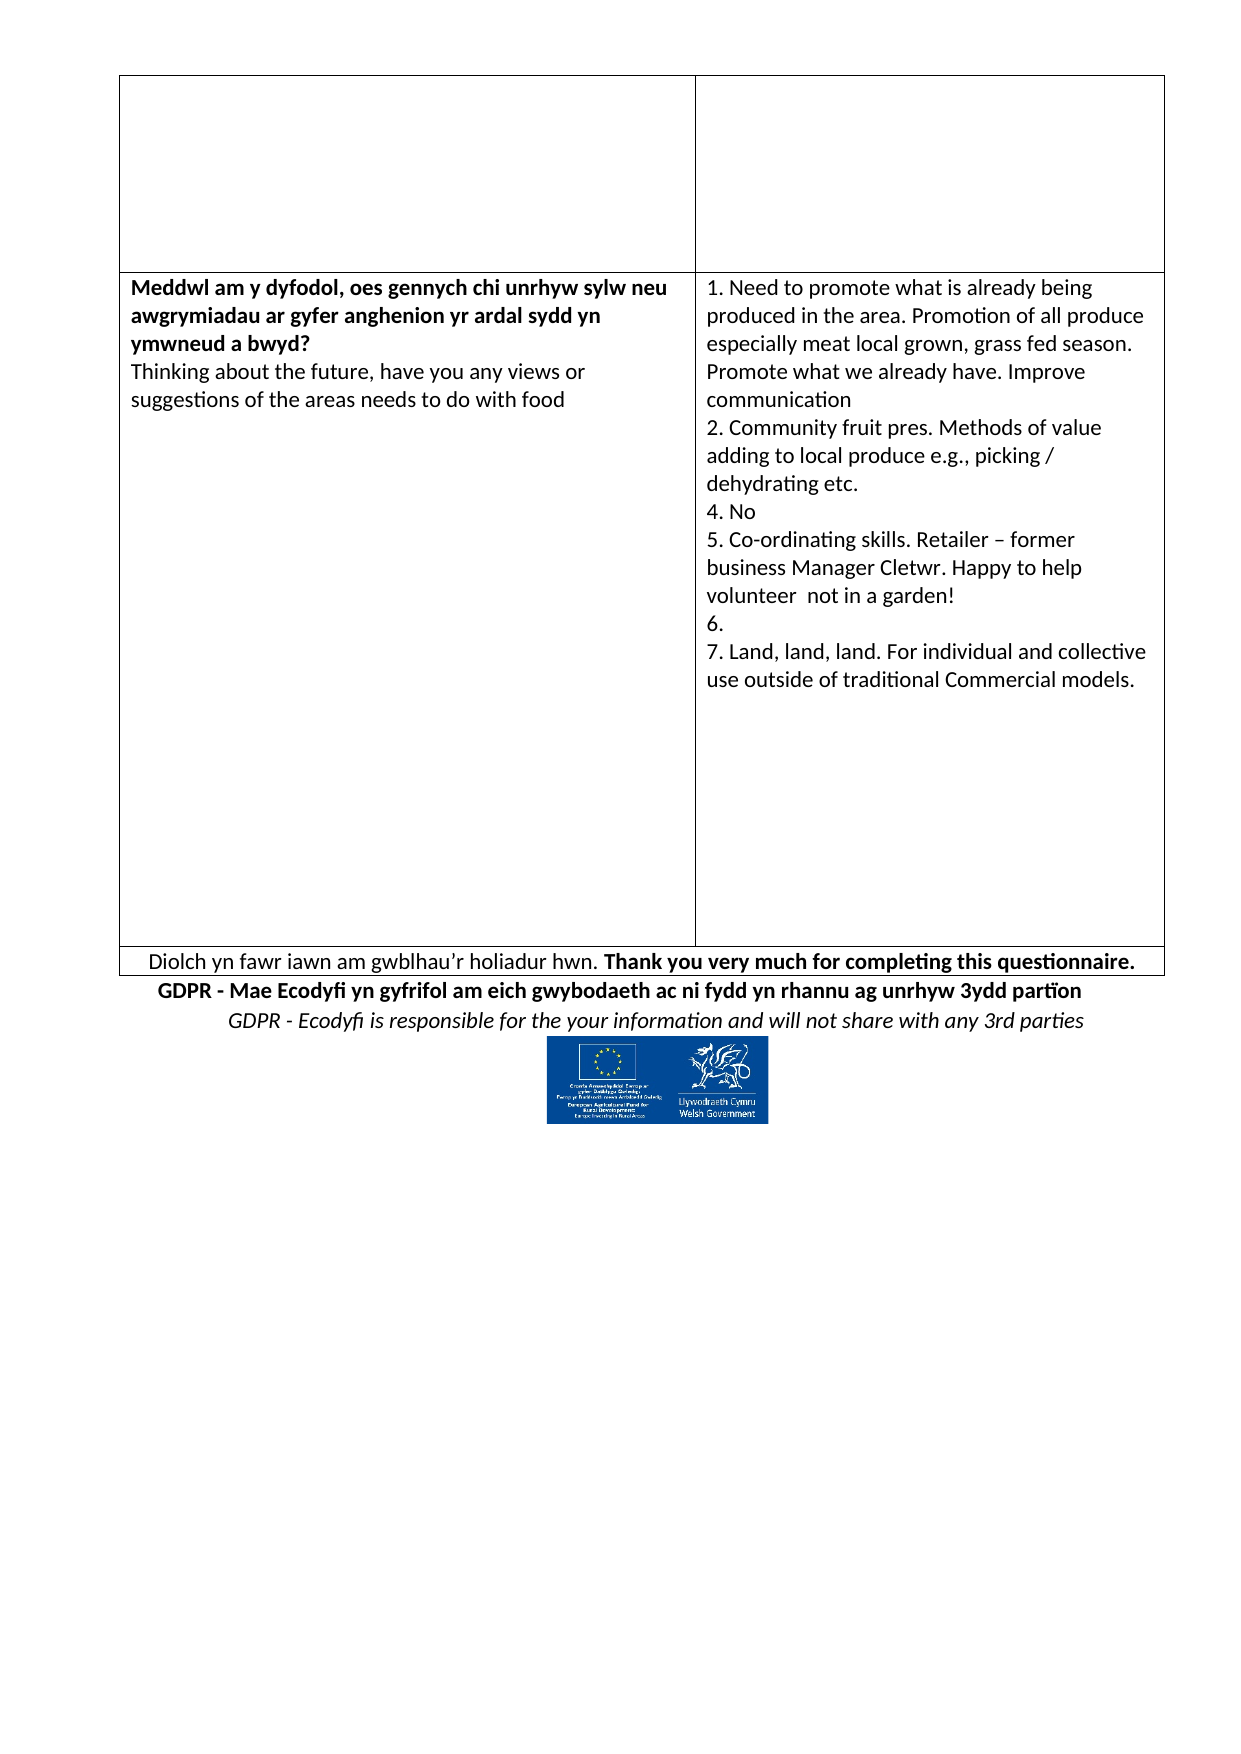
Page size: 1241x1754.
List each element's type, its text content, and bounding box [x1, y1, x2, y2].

table_cell Diolch yn fawr iawn am gwblhau’r holiadur hwn. Thank you very much for completing this questionnaire. [120, 947, 1164, 975]
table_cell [696, 76, 1164, 272]
picture [546, 1036, 769, 1124]
list GDPR - Ecodyfi is responsible for the your information and will not share with any 3rd parties [150, 1006, 1165, 1034]
table_cell Meddwl am y dyfodol, oes gennych chi unrhyw sylw neu awgrymiadau ar gyfer anghenion yr ardal sydd yn ymwneud a bwyd? Thinking about the future, have you any views or suggestions of the areas needs to do with food [120, 273, 695, 946]
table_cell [120, 76, 695, 272]
list GDPR - Mae Ecodyfi yn gyfrifol am eich gwybodaeth ac ni fydd yn rhannu ag unrhyw 3ydd partïon [75, 976, 1165, 1004]
table_cell 1. Need to promote what is already being produced in the area. Promotion of all produce especially meat local grown, grass fed season. Promote what we already have. Improve communication 2. Community fruit pres. Methods of value adding to local produce e.g., picking / dehydrating etc. 4. No 5. Co-ordinating skills. Retailer – former business Manager Cletwr. Happy to help volunteer not in a garden! 6. 7. Land, land, land. For individual and collective use outside of traditional Commercial models. [696, 273, 1164, 946]
